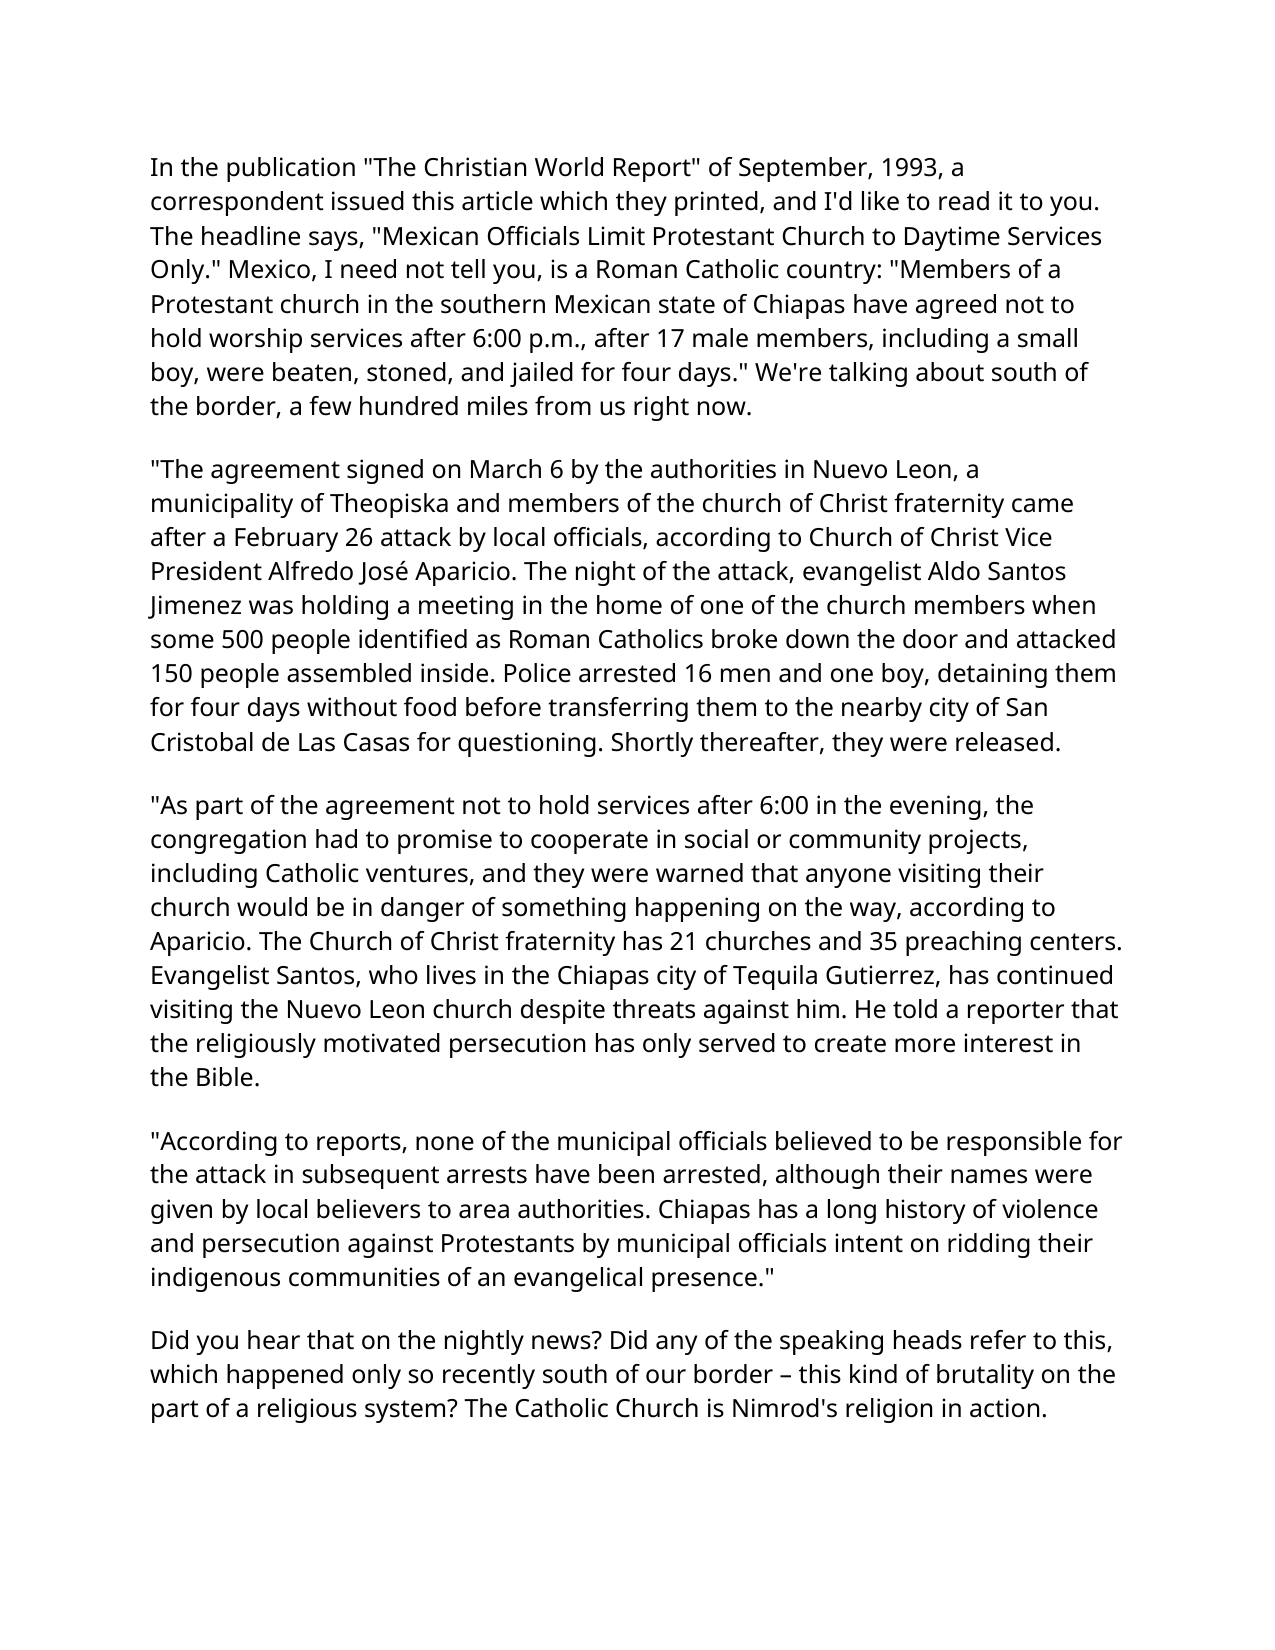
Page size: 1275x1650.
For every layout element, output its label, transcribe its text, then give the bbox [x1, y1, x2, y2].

text In the publication "The Christian World Report" of September, 1993, a correspondent issued this article which they printed, and I'd like to read it to you. The headline says, "Mexican Officials Limit Protestant Church to Daytime Services Only." Mexico, I need not tell you, is a Roman Catholic country: "Members of a Protestant church in the southern Mexican state of Chiapas have agreed not to hold worship services after 6:00 p.m., after 17 male members, including a small boy, were beaten, stoned, and jailed for four days." We're talking about south of the border, a few hundred miles from us right now. [150, 150, 1125, 422]
text "As part of the agreement not to hold services after 6:00 in the evening, the congregation had to promise to cooperate in social or community projects, including Catholic ventures, and they were warned that anyone visiting their church would be in danger of something happening on the way, according to Aparicio. The Church of Christ fraternity has 21 churches and 35 preaching centers. Evangelist Santos, who lives in the Chiapas city of Tequila Gutierrez, has continued visiting the Nuevo Leon church despite threats against him. He told a reporter that the religiously motivated persecution has only served to create more interest in the Bible. [150, 787, 1125, 1094]
text "According to reports, none of the municipal officials believed to be responsible for the attack in subsequent arrests have been arrested, although their names were given by local believers to area authorities. Chiapas has a long history of violence and persecution against Protestants by municipal officials intent on ridding their indigenous communities of an evangelical presence." [150, 1123, 1125, 1293]
text Did you hear that on the nightly news? Did any of the speaking heads refer to this, which happened only so recently south of our border – this kind of brutality on the part of a religious system? The Catholic Church is Nimrod's religion in action. [150, 1323, 1125, 1425]
text "The agreement signed on March 6 by the authorities in Nuevo Leon, a municipality of Theopiska and members of the church of Christ fraternity came after a February 26 attack by local officials, according to Church of Christ Vice President Alfredo José Aparicio. The night of the attack, evangelist Aldo Santos Jimenez was holding a meeting in the home of one of the church members when some 500 people identified as Roman Catholics broke down the door and attacked 150 people assembled inside. Police arrested 16 men and one boy, detaining them for four days without food before transferring them to the nearby city of San Cristobal de Las Casas for questioning. Shortly thereafter, they were released. [150, 452, 1125, 758]
